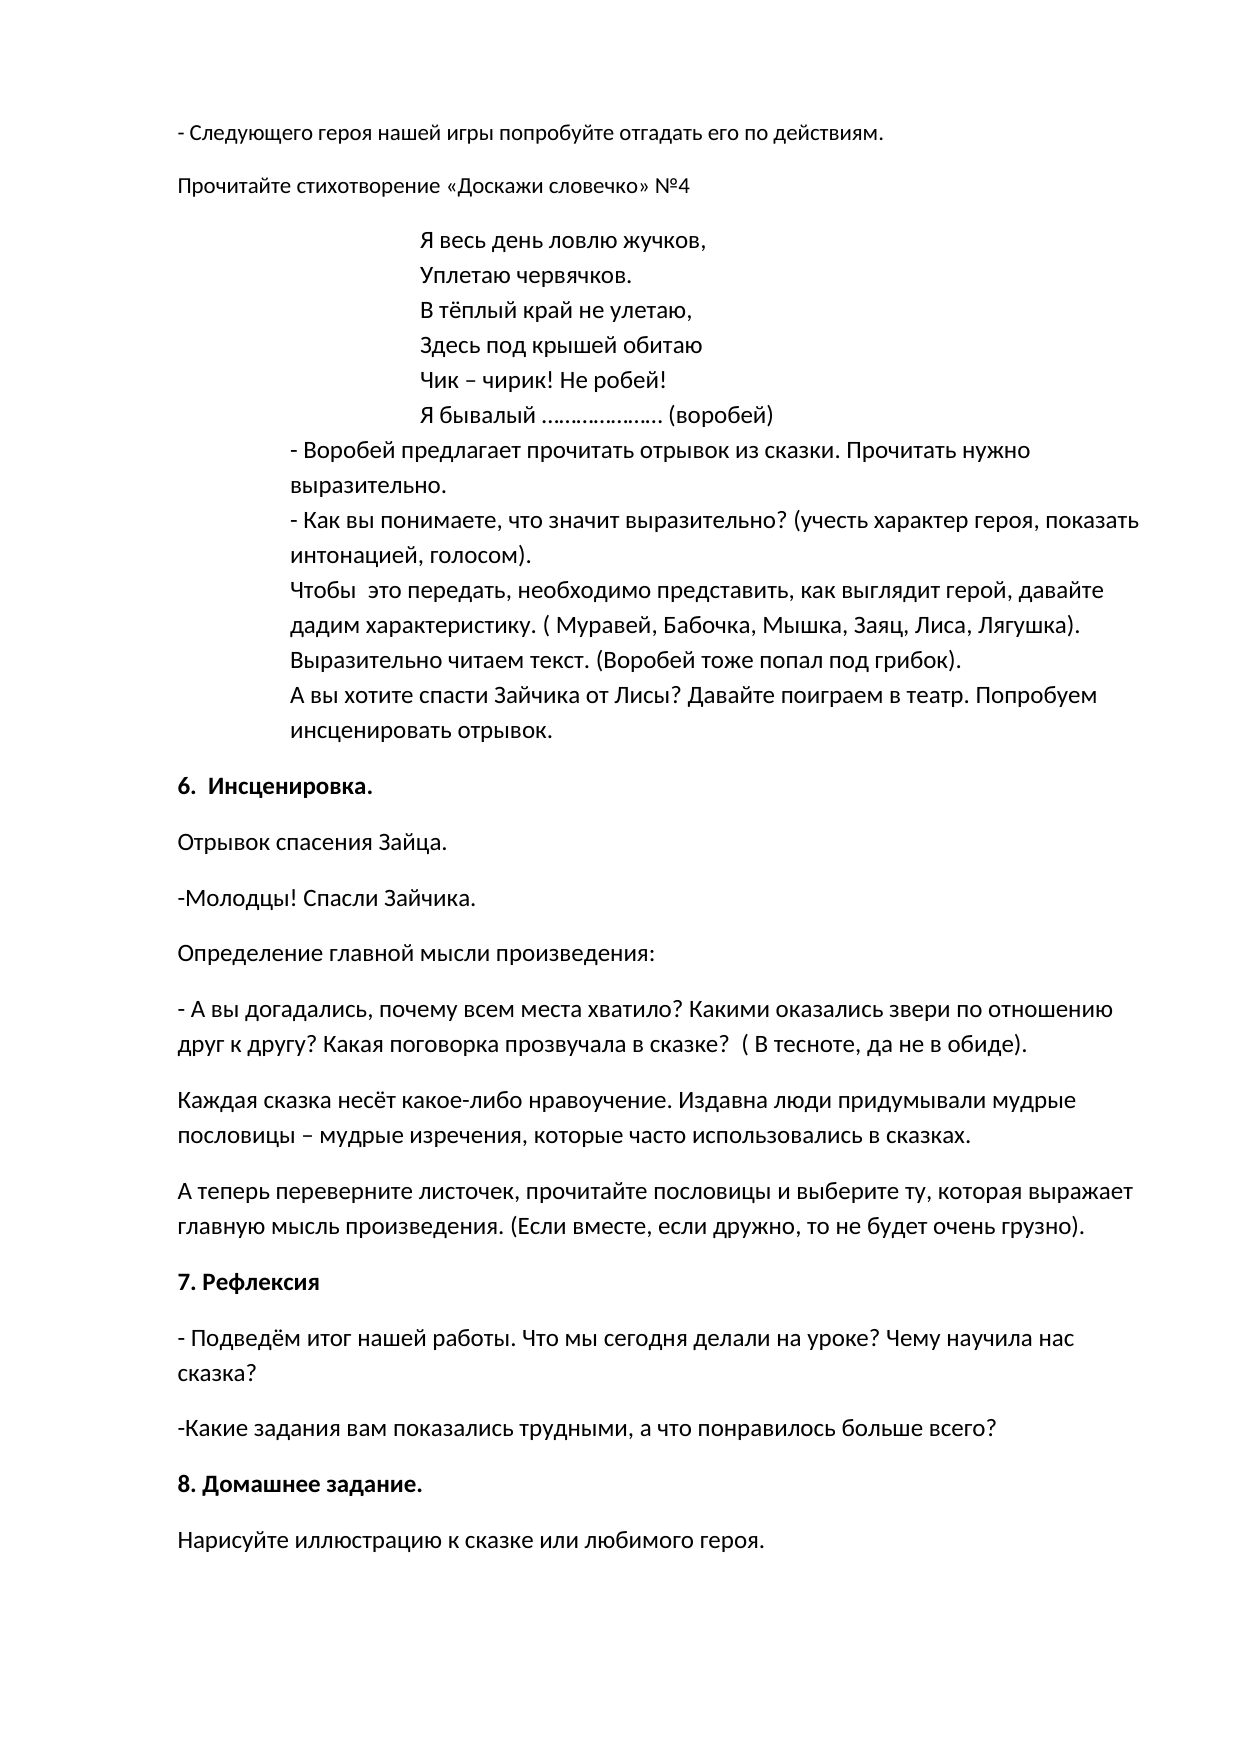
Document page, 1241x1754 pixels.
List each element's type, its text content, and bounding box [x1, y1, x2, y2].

list Я весь день ловлю жучков, [290, 224, 1152, 255]
list А вы хотите спасти Зайчика от Лисы? Давайте поиграем в театр. Попробуем инсценировать отрывок. [290, 679, 1152, 745]
list Чтобы это передать, необходимо представить, как выглядит герой, давайте дадим характеристику. ( Муравей, Бабочка, Мышка, Заяц, Лиса, Лягушка). [290, 574, 1152, 640]
text -Какие задания вам показались трудными, а что понравилось больше всего? [177, 1412, 1152, 1443]
text А теперь переверните листочек, прочитайте пословицы и выберите ту, которая выражает главную мысль произведения. (Если вместе, если дружно, то не будет очень грузно). [177, 1175, 1152, 1241]
list Чик – чирик! Не робей! [290, 364, 1152, 395]
list - Воробей предлагает прочитать отрывок из сказки. Прочитать нужно выразительно. [290, 434, 1152, 500]
list Я бывалый ………………… (воробей) [290, 399, 1152, 430]
text Каждая сказка несёт какое-либо нравоучение. Издавна люди придумывали мудрые пословицы – мудрые изречения, которые часто использовались в сказках. [177, 1084, 1152, 1150]
text 6. Инсценировка. [177, 770, 1152, 801]
list - Как вы понимаете, что значит выразительно? (учесть характер героя, показать интонацией, голосом). [290, 504, 1152, 570]
text Нарисуйте иллюстрацию к сказке или любимого героя. [177, 1524, 1152, 1555]
text -Молодцы! Спасли Зайчика. [177, 882, 1152, 912]
text Прочитайте стихотворение «Доскажи словечко» №4 [177, 171, 1152, 199]
text 8. Домашнее задание. [177, 1468, 1152, 1499]
text Отрывок спасения Зайца. [177, 826, 1152, 856]
list Здесь под крышей обитаю [290, 329, 1152, 360]
text - Подведём итог нашей работы. Что мы сегодня делали на уроке? Чему научила нас сказка? [177, 1322, 1152, 1387]
text Определение главной мысли произведения: [177, 937, 1152, 968]
text - Следующего героя нашей игры попробуйте отгадать его по действиям. [177, 118, 1152, 146]
text 7. Рефлексия [177, 1266, 1152, 1296]
text - А вы догадались, почему всем места хватило? Какими оказались звери по отношению друг к другу? Какая поговорка прозвучала в сказке? ( В тесноте, да не в обиде). [177, 993, 1152, 1059]
list Выразительно читаем текст. (Воробей тоже попал под грибок). [290, 644, 1152, 675]
list В тёплый край не улетаю, [290, 294, 1152, 325]
list Уплетаю червячков. [290, 259, 1152, 290]
